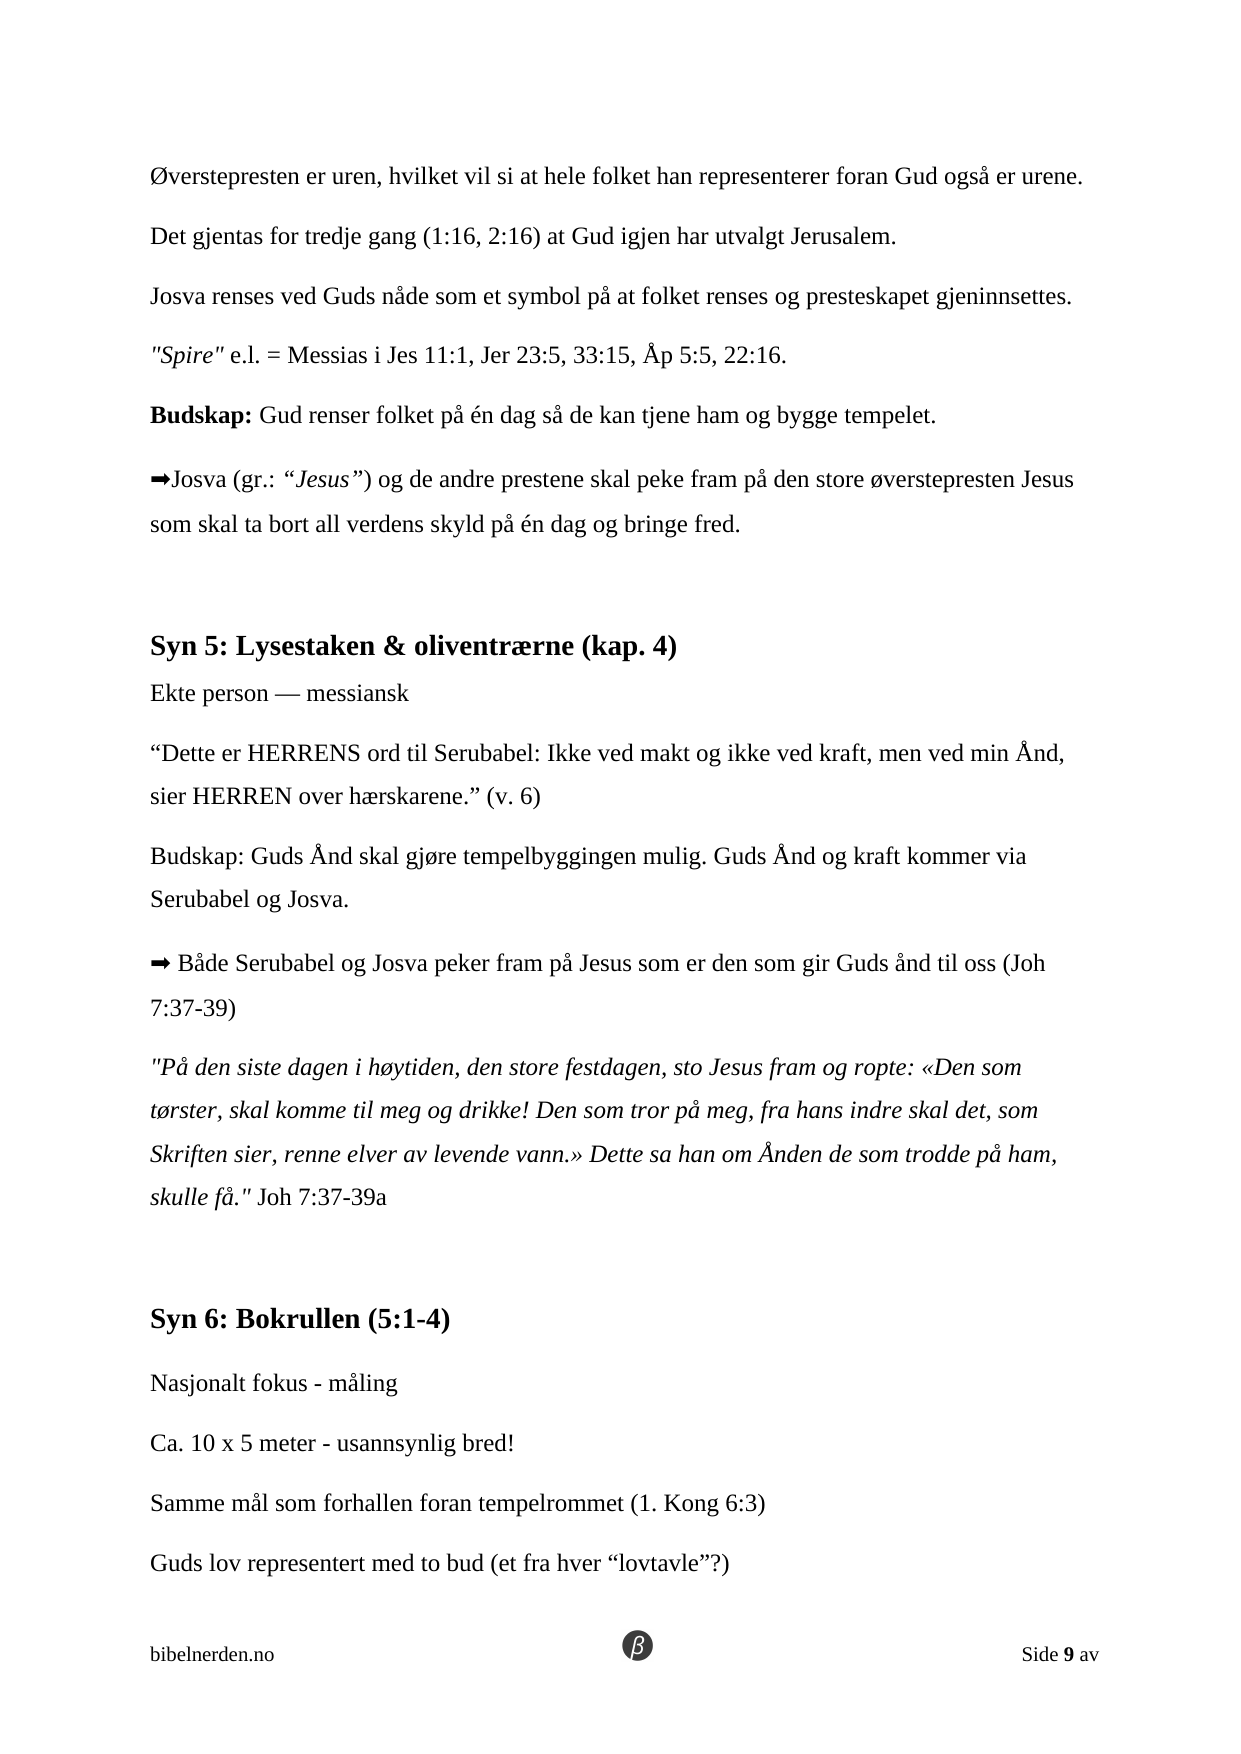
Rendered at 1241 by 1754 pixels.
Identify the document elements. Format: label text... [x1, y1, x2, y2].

text "Spire" e.l. = Messias i Jes 11:1, Jer 23:5, 33:15, Åp 5:5, 22:16. [150, 341, 1090, 369]
text "På den siste dagen i høytiden, den store festdagen, sto Jesus fram og ropte: «Den som tørster, skal komme til meg og drikke! Den som tror på meg, fra hans indre skal det, som Skriften sier, renne elver av levende vann.» Dette sa han om Ånden de som trodde på ham, skulle få." Joh 7:37-39a [150, 1052, 1090, 1211]
text Budskap: Guds Ånd skal gjøre tempelbyggingen mulig. Guds Ånd og kraft kommer via Serubabel og Josva. [150, 841, 1090, 913]
text Ca. 10 x 5 meter - usannsynlig bred! [150, 1428, 1090, 1457]
picture [621, 1629, 654, 1662]
text “Dette er HERRENS ord til Serubabel: Ikke ved makt og ikke ved kraft, men ved min Ånd, sier HERREN over hærskarene.” (v. 6) [150, 738, 1090, 810]
text Nasjonalt fokus - måling [150, 1368, 1090, 1397]
text Samme mål som forhallen foran tempelrommet (1. Kong 6:3) [150, 1488, 1090, 1517]
subtitle Syn 5: Lysestaken & oliventrærne (kap. 4) [150, 628, 1090, 662]
text Ekte person — messiansk [150, 678, 1090, 707]
text Guds lov representert med to bud (et fra hver “lovtavle”?) [150, 1548, 1090, 1576]
text Det gjentas for tredje gang (1:16, 2:16) at Gud igjen har utvalgt Jerusalem. [150, 221, 1090, 250]
text ➡Josva (gr.: “Jesus”) og de andre prestene skal peke fram på den store øverstepresten Jesus som skal ta bort all verdens skyld på én dag og bringe fred. [150, 460, 1090, 537]
text Budskap: Gud renser folket på én dag så de kan tjene ham og bygge tempelet. [150, 400, 1090, 429]
text Josva renses ved Guds nåde som et symbol på at folket renses og presteskapet gjeninnsettes. [150, 281, 1090, 309]
text Øverstepresten er uren, hvilket vil si at hele folket han representerer foran Gud også er urene. [150, 161, 1090, 190]
text ➡ Både Serubabel og Josva peker fram på Jesus som er den som gir Guds ånd til oss (Joh 7:37-39) [150, 944, 1090, 1021]
text Syn 6: Bokrullen (5:1-4) [150, 1301, 1090, 1335]
